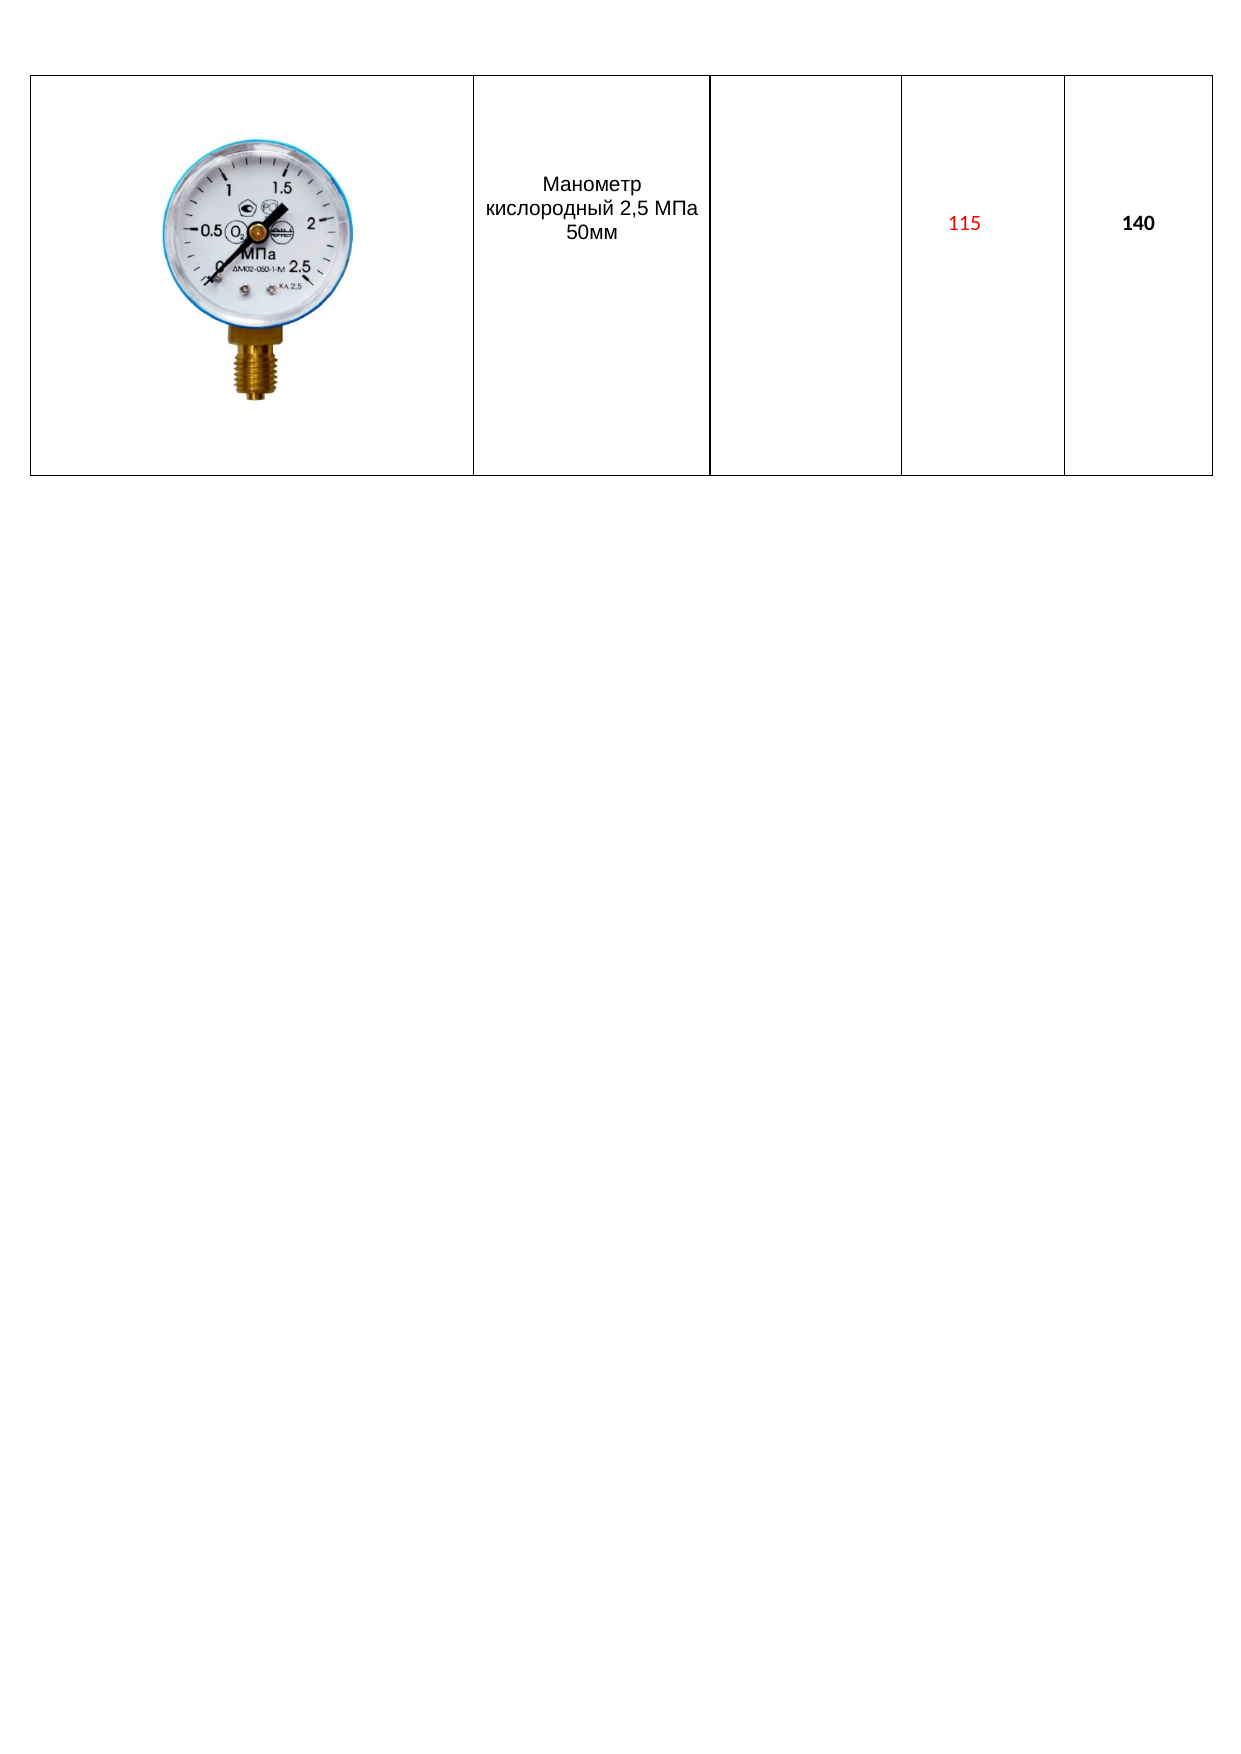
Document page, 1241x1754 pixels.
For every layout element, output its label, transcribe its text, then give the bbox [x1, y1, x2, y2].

table_cell [711, 76, 901, 475]
table_cell 140 [1065, 76, 1212, 475]
table_cell [31, 76, 473, 475]
picture [104, 118, 402, 415]
table_cell Манометр кислородный 2,5 МПа 50мм [474, 76, 709, 475]
table_cell 115 [902, 76, 1064, 475]
